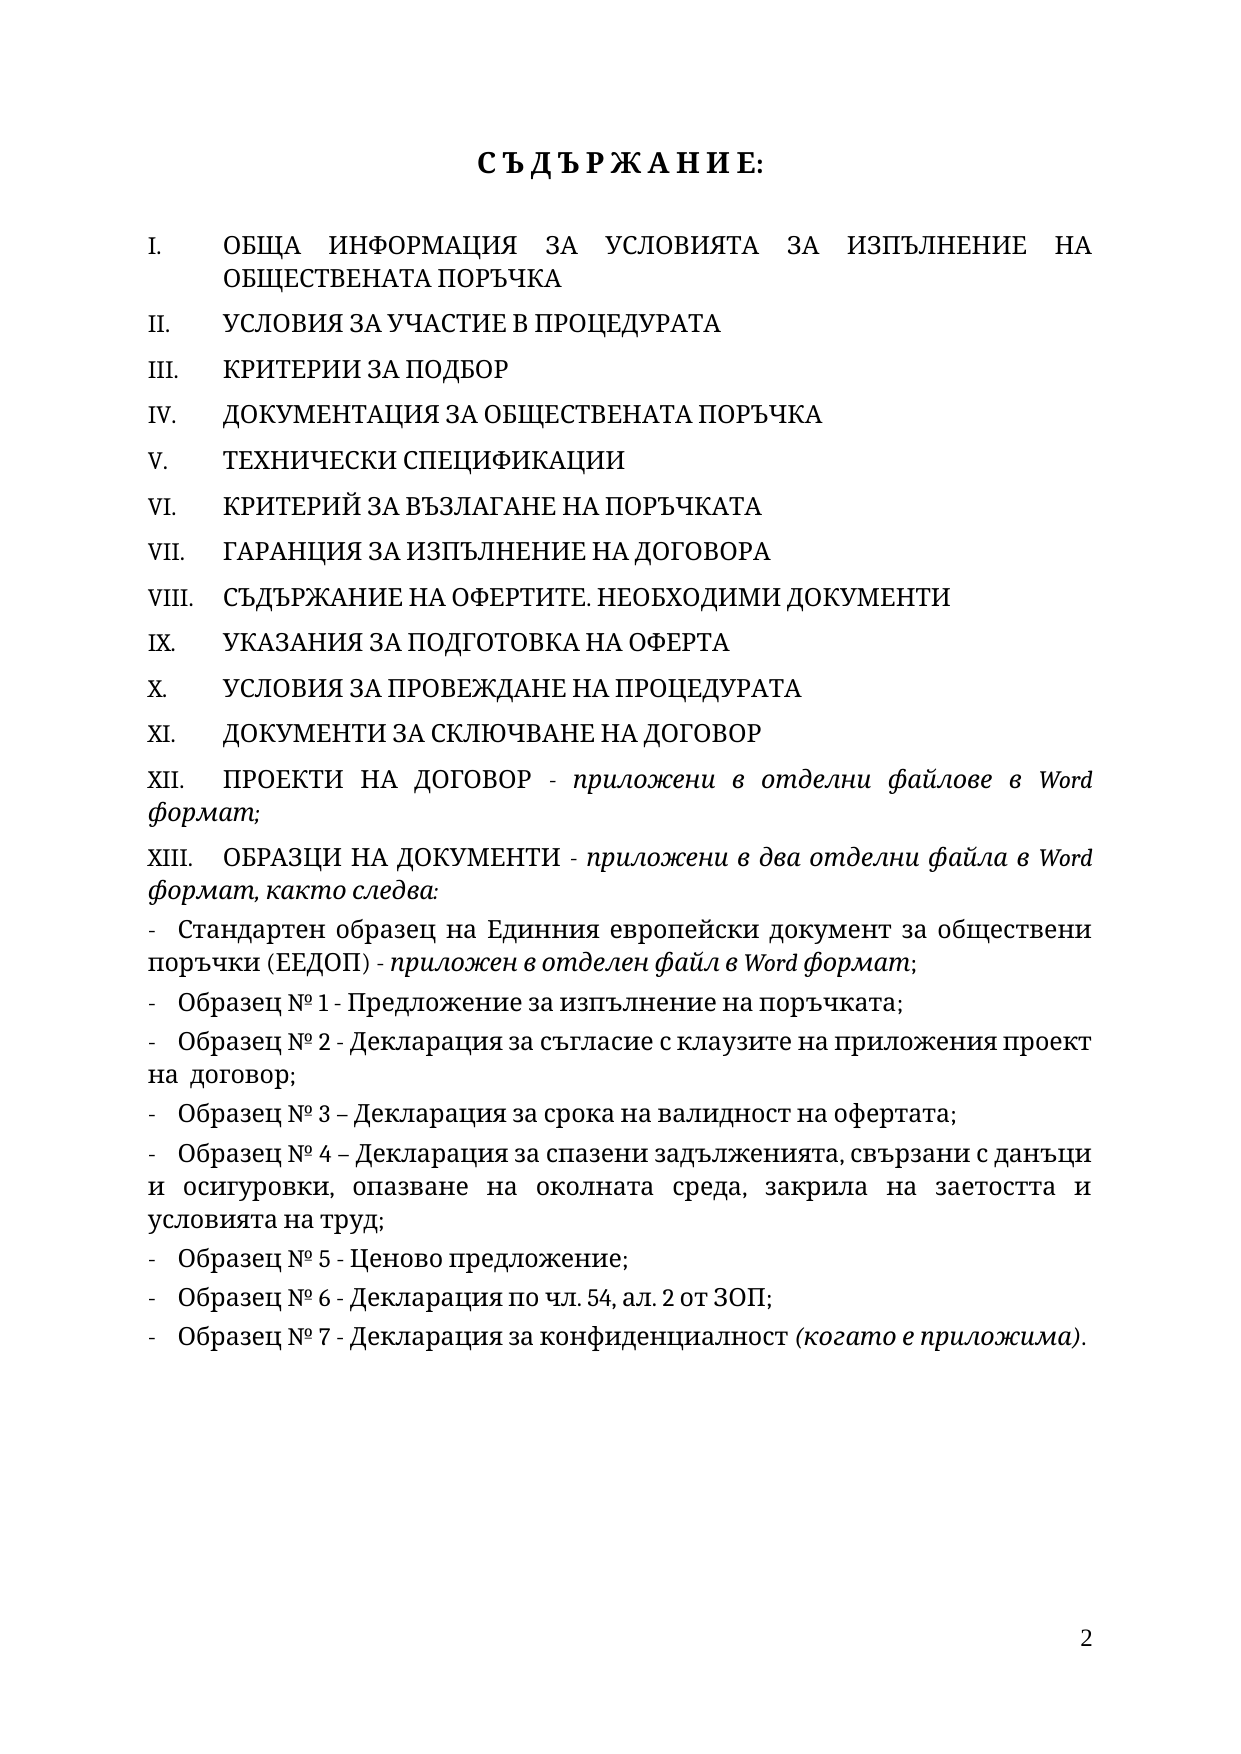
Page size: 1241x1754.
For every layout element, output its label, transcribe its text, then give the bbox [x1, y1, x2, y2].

text - Стандартен образец на Единния европейски документ за обществени поръчки (ЕЕДОП) - приложен в отделен файл в Word формат; [148, 916, 1092, 978]
list КРИТЕРИЙ ЗА ВЪЗЛАГАНЕ НА ПОРЪЧКАТА [148, 492, 1092, 521]
list УСЛОВИЯ ЗА УЧАСТИЕ В ПРОЦЕДУРАТА [148, 310, 1092, 339]
list ГАРАНЦИЯ ЗА ИЗПЪЛНЕНИЕ НА ДОГОВОРА [148, 538, 1092, 567]
list СЪДЪРЖАНИЕ НА ОФЕРТИТЕ. НЕОБХОДИМИ ДОКУМЕНТИ [148, 583, 1092, 612]
list УСЛОВИЯ ЗА ПРОВЕЖДАНЕ НА ПРОЦЕДУРАТА [148, 674, 1092, 703]
text - Образец № 1 - Предложение за изпълнение на поръчката; [148, 989, 1092, 1017]
text - Образец № 3 – Декларация за срока на валидност на офертата; [148, 1100, 1092, 1129]
list УКАЗАНИЯ ЗА ПОДГОТОВКА НА ОФЕРТА [148, 629, 1092, 658]
text - Образец № 7 - Декларация за конфиденциалност (когато е приложима). [148, 1323, 1092, 1352]
list ДОКУМЕНТИ ЗА СКЛЮЧВАНЕ НА ДОГОВОР [148, 720, 1092, 749]
text - Образец № 6 - Декларация по чл. 54, ал. 2 от ЗОП; [148, 1284, 1092, 1313]
list ДОКУМЕНТАЦИЯ ЗА ОБЩЕСТВЕНАТА ПОРЪЧКА [148, 401, 1092, 430]
text С Ъ Д Ъ Р Ж А Н И Е: [148, 148, 1092, 181]
text - Образец № 5 - Ценово предложение; [148, 1245, 1092, 1273]
list ПРОЕКТИ НА ДОГОВОР - приложени в отделни файлове в Word формат; [148, 766, 1092, 827]
text - Образец № 4 – Декларация за спазени задълженията, свързани с данъци и осигуровки, опазване на околната среда, закрила на заетостта и условията на труд; [148, 1139, 1092, 1234]
text - Образец № 2 - Декларация за съгласие с клаузите на приложения проект на договор; [148, 1028, 1092, 1090]
list ОБЩА ИНФОРМАЦИЯ ЗА УСЛОВИЯТА ЗА ИЗПЪЛНЕНИЕ НА ОБЩЕСТВЕНАТА ПОРЪЧКА [148, 232, 1092, 293]
list ТЕХНИЧЕСКИ СПЕЦИФИКАЦИИ [148, 447, 1092, 476]
list ОБРАЗЦИ НА ДОКУМЕНТИ - приложени в два отделни файла в Word формат, както следва: [148, 844, 1092, 906]
list КРИТЕРИИ ЗА ПОДБОР [148, 356, 1092, 384]
